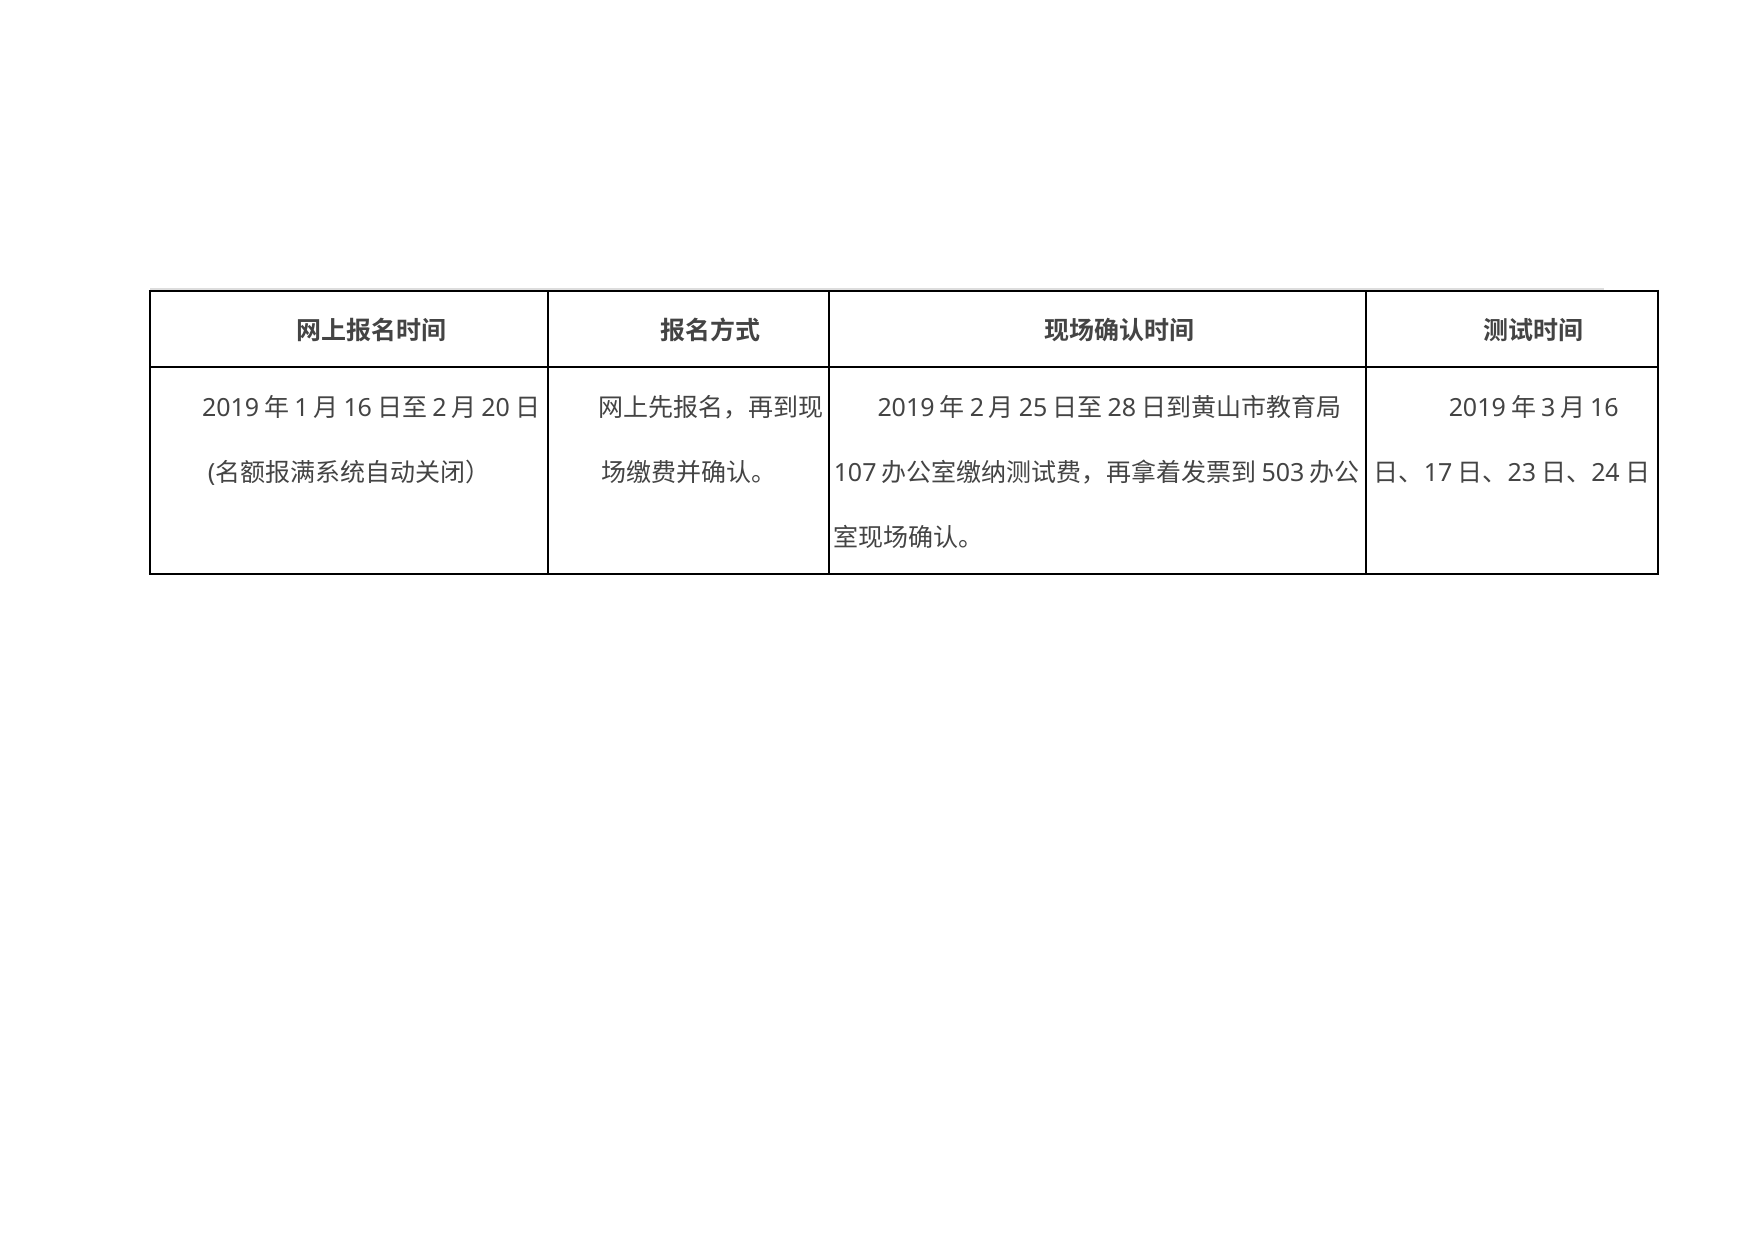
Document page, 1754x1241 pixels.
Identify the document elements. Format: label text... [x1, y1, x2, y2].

table_header 现场确认时间 [830, 292, 1365, 366]
table_header 报名方式 [549, 292, 828, 366]
table_header 测试时间 [1367, 292, 1657, 366]
table_cell 2019年2月25日至28日到黄山市教育局107办公室缴纳测试费，再拿着发票到503办公室现场确认。 [830, 368, 1365, 573]
table_cell 2019年1月16日至2月20日(名额报满系统自动关闭） [151, 368, 547, 573]
table_header 网上报名时间 [151, 292, 547, 366]
table_cell 2019年3月16日、17日、23日、24日 [1367, 368, 1657, 573]
table_cell 网上先报名，再到现场缴费并确认。 [549, 368, 828, 573]
